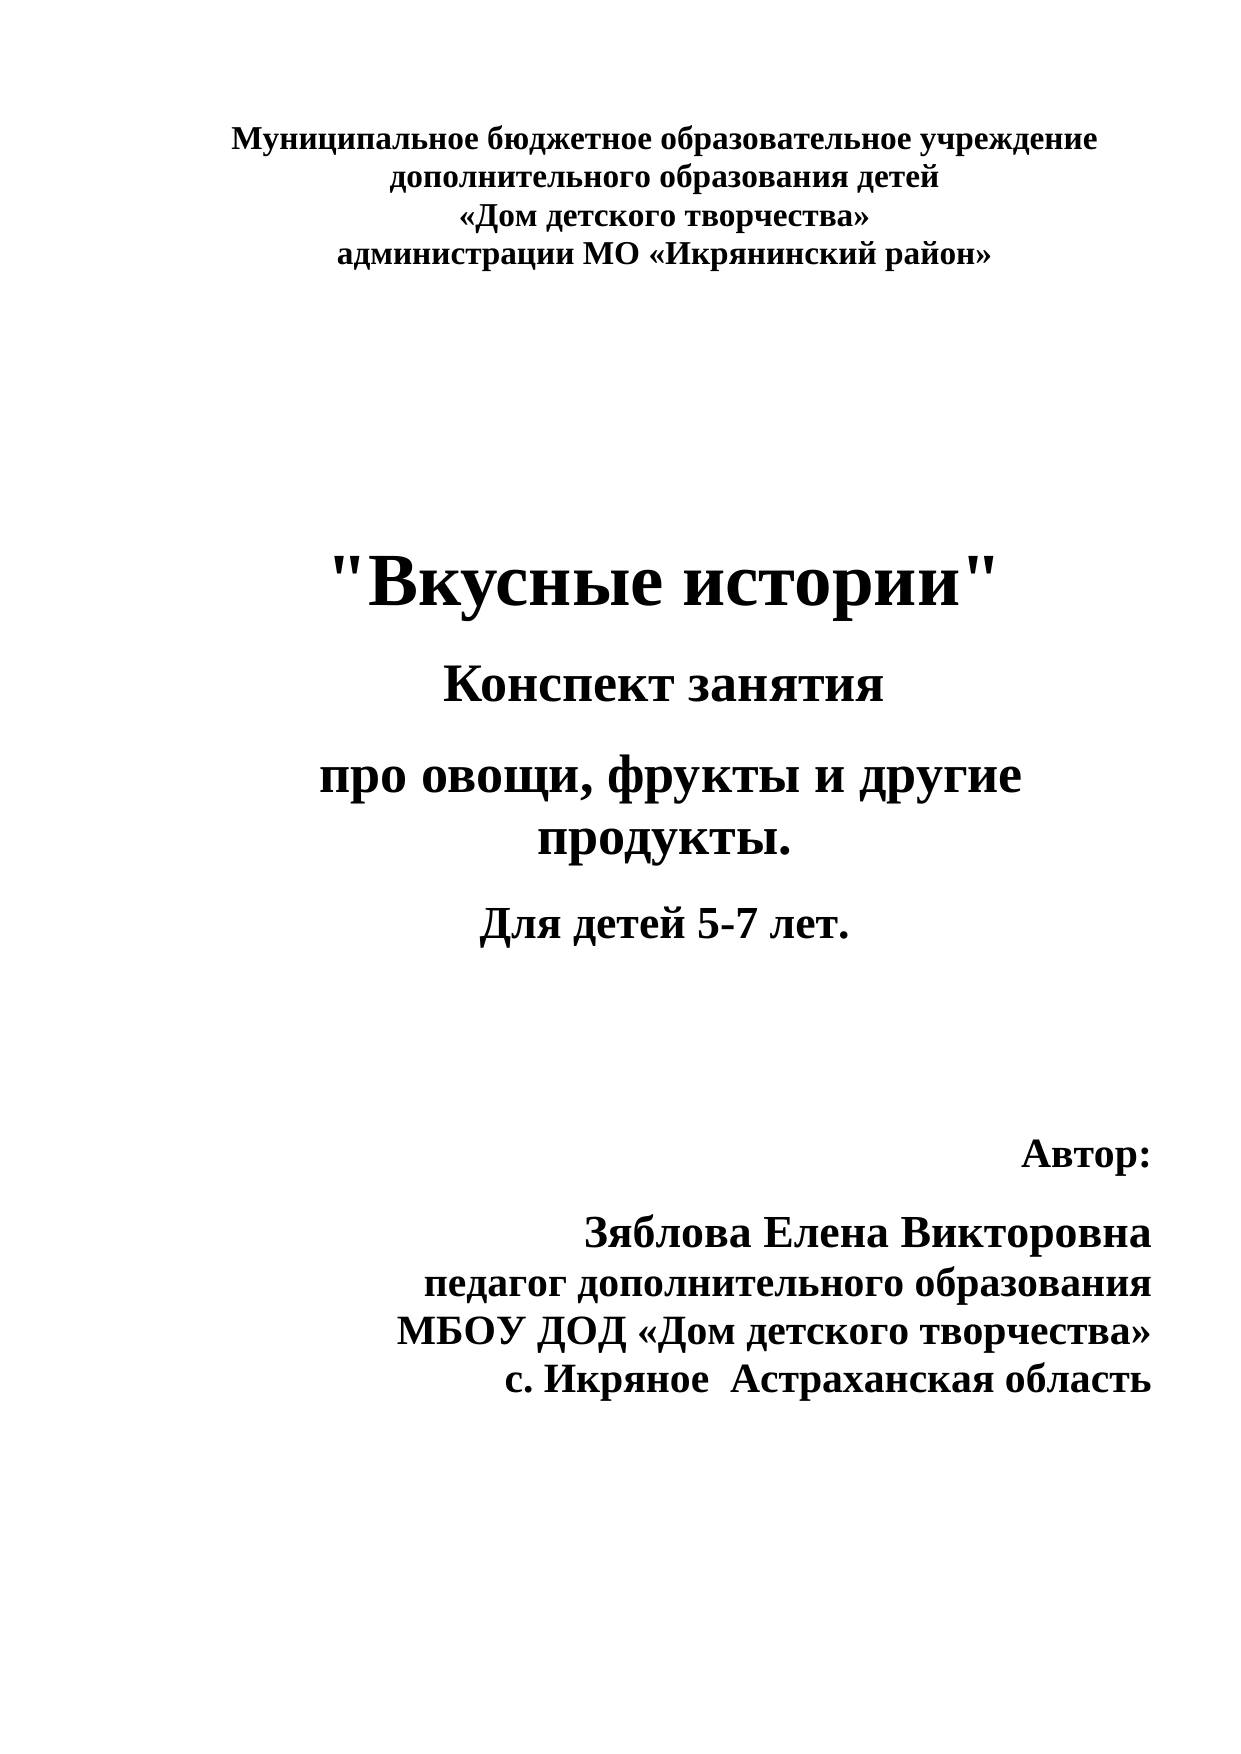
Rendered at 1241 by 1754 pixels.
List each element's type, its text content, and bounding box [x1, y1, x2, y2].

text Муниципальное бюджетное образовательное учреждение дополнительного образования детей [177, 118, 1152, 195]
text педагог дополнительного образования [177, 1257, 1152, 1305]
text про овощи, фрукты и другие продукты. [177, 742, 1152, 866]
text с. Икряное Астраханская область [177, 1353, 1152, 1401]
text "Вкусные истории" [177, 535, 1152, 621]
text МБОУ ДОД «Дом детского творчества» [177, 1305, 1152, 1353]
text Для детей 5-7 лет. [177, 896, 1152, 948]
text Автор: [177, 1129, 1152, 1177]
text Зяблова Елена Викторовна [177, 1205, 1152, 1257]
text «Дом детского творчества» [177, 195, 1152, 233]
text администрации МО «Икрянинский район» [177, 233, 1152, 271]
text Конспект занятия [177, 650, 1152, 713]
